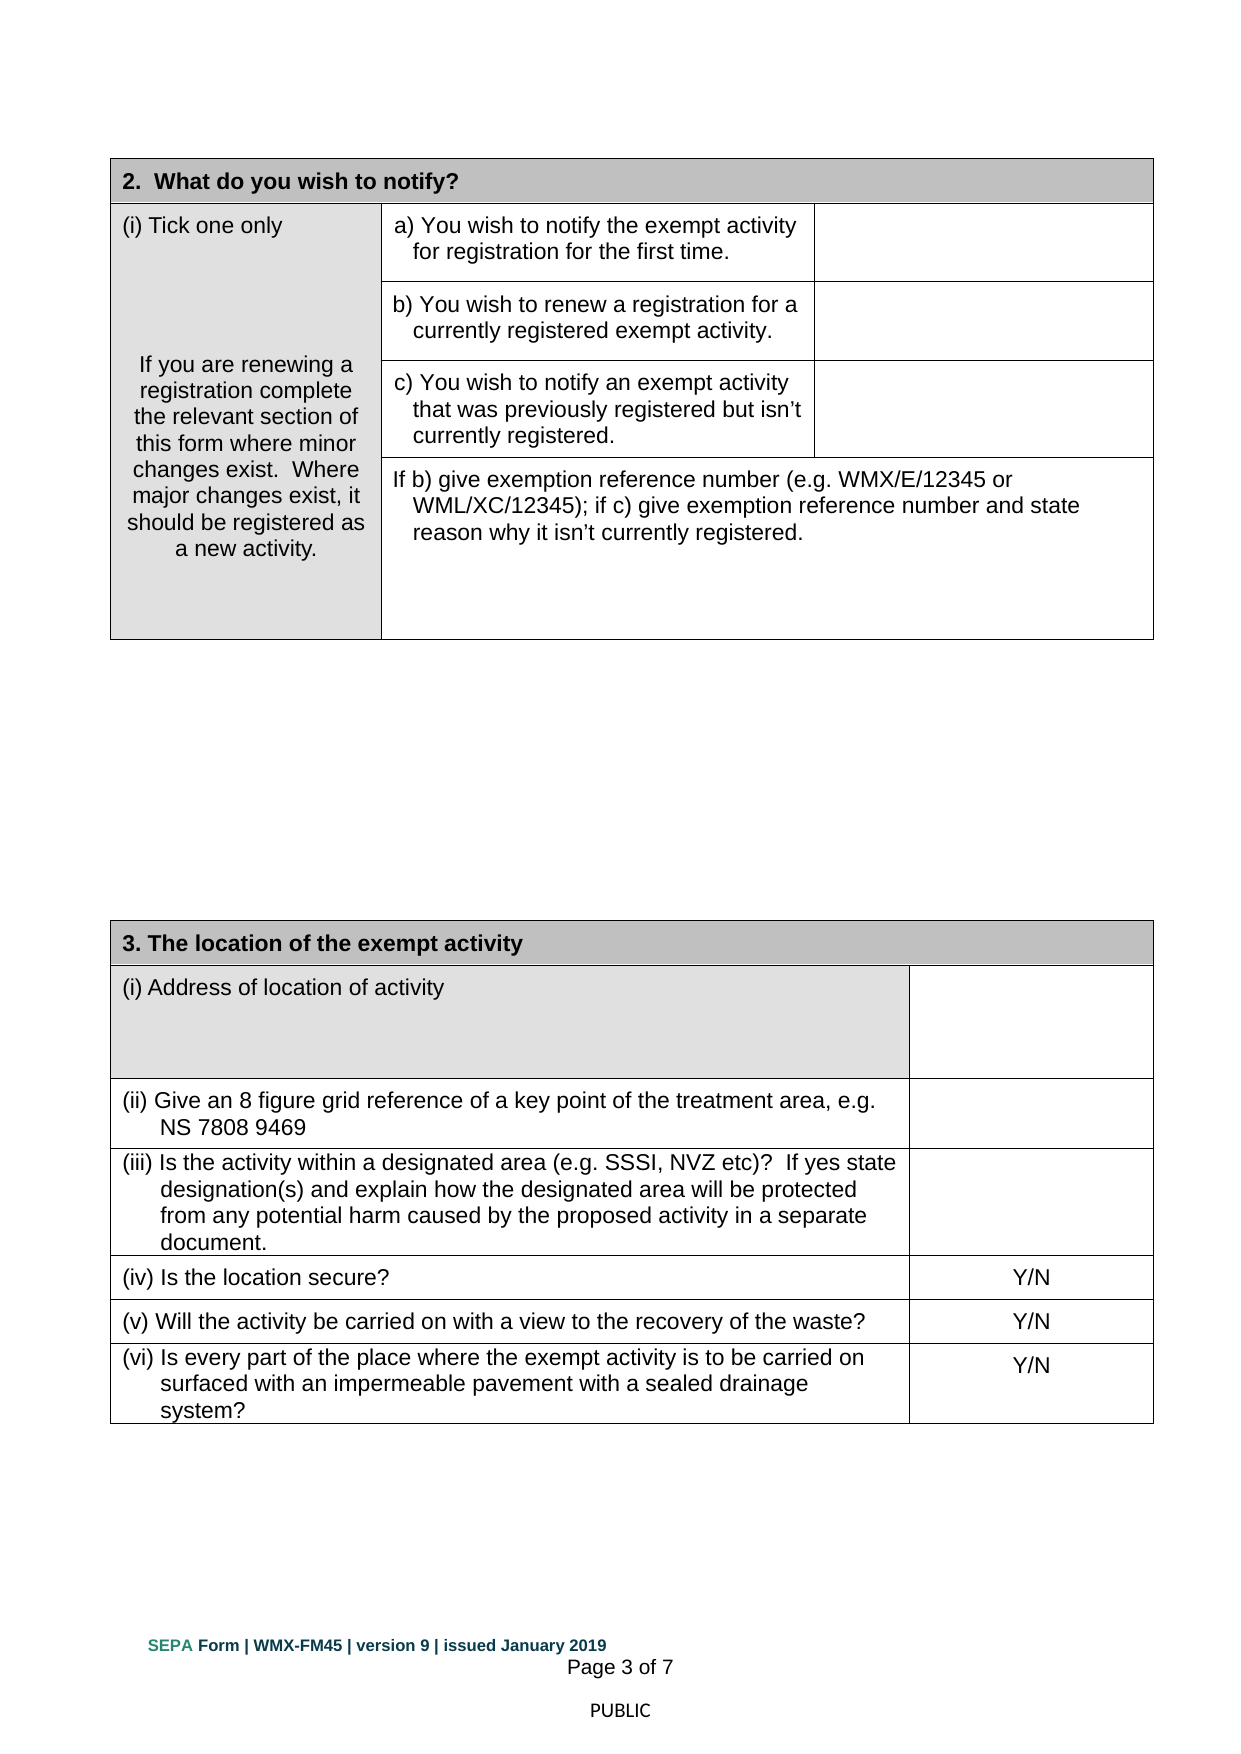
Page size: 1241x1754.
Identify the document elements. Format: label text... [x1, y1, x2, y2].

table_header 3. The location of the exempt activity [111, 921, 1153, 964]
table_cell [910, 1149, 1153, 1255]
table_cell [815, 204, 1153, 281]
table_cell c) You wish to notify an exempt activity that was previously registered but isn’t currently registered. [382, 361, 814, 457]
table_cell [910, 1079, 1153, 1148]
table_cell Y/N [910, 1300, 1153, 1343]
table_cell Y/N [910, 1344, 1153, 1423]
table_cell (i) Tick one only If you are renewing a registration complete the relevant section of this form where minor changes exist. Where major changes exist, it should be registered as a new activity. [111, 204, 381, 639]
table_cell [815, 282, 1153, 360]
table_cell a) You wish to notify the exempt activity for registration for the first time. [382, 204, 814, 281]
table_cell (iv) Is the location secure? [111, 1256, 909, 1299]
table_cell (ii) Give an 8 figure grid reference of a key point of the treatment area, e.g. NS 7808 9469 [111, 1079, 909, 1148]
table_cell Y/N [910, 1256, 1153, 1299]
table_cell (iii) Is the activity within a designated area (e.g. SSSI, NVZ etc)? If yes state designation(s) and explain how the designated area will be protected from any potential harm caused by the proposed activity in a separate document. [111, 1149, 909, 1255]
table_cell [815, 361, 1153, 457]
table_cell (vi) Is every part of the place where the exempt activity is to be carried on surfaced with an impermeable pavement with a sealed drainage system? [111, 1344, 909, 1423]
table_header 2. What do you wish to notify? [111, 159, 1153, 202]
table_cell b) You wish to renew a registration for a currently registered exempt activity. [382, 282, 814, 360]
table_cell If b) give exemption reference number (e.g. WMX/E/12345 or WML/XC/12345); if c) give exemption reference number and state reason why it isn’t currently registered. [382, 458, 1153, 639]
table_cell [910, 966, 1153, 1078]
table_cell (v) Will the activity be carried on with a view to the recovery of the waste? [111, 1300, 909, 1343]
table_cell (i) Address of location of activity [111, 966, 909, 1078]
